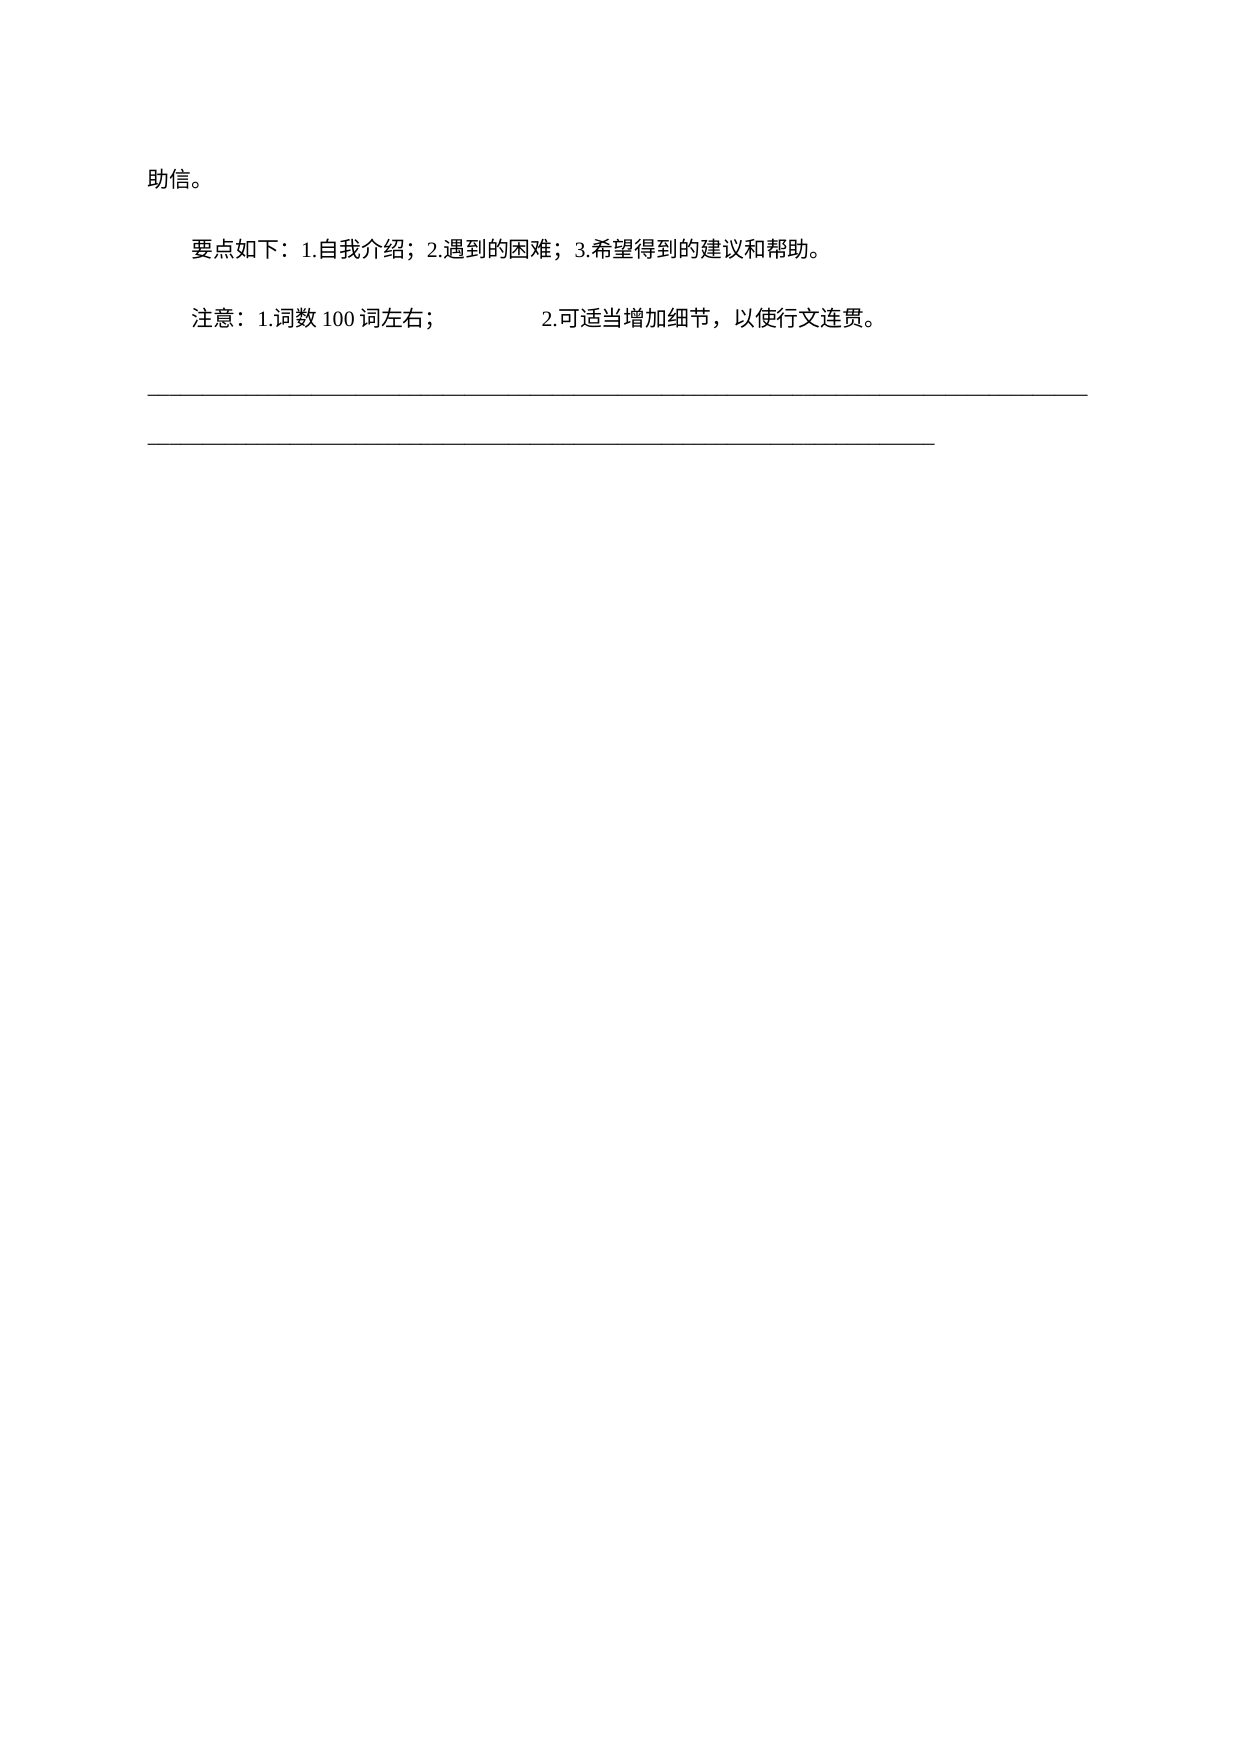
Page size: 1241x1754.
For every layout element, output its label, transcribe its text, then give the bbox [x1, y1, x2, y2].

text ______________________________________________________________________________________________________________________________________________________________ [148, 369, 1092, 451]
text 要点如下：1.自我介绍；2.遇到的困难；3.希望得到的建议和帮助。 [148, 231, 1092, 264]
text 注意：1.词数100词左右； 2.可适当增加细节，以使行文连贯。 [148, 300, 1092, 333]
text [148, 162, 1092, 194]
